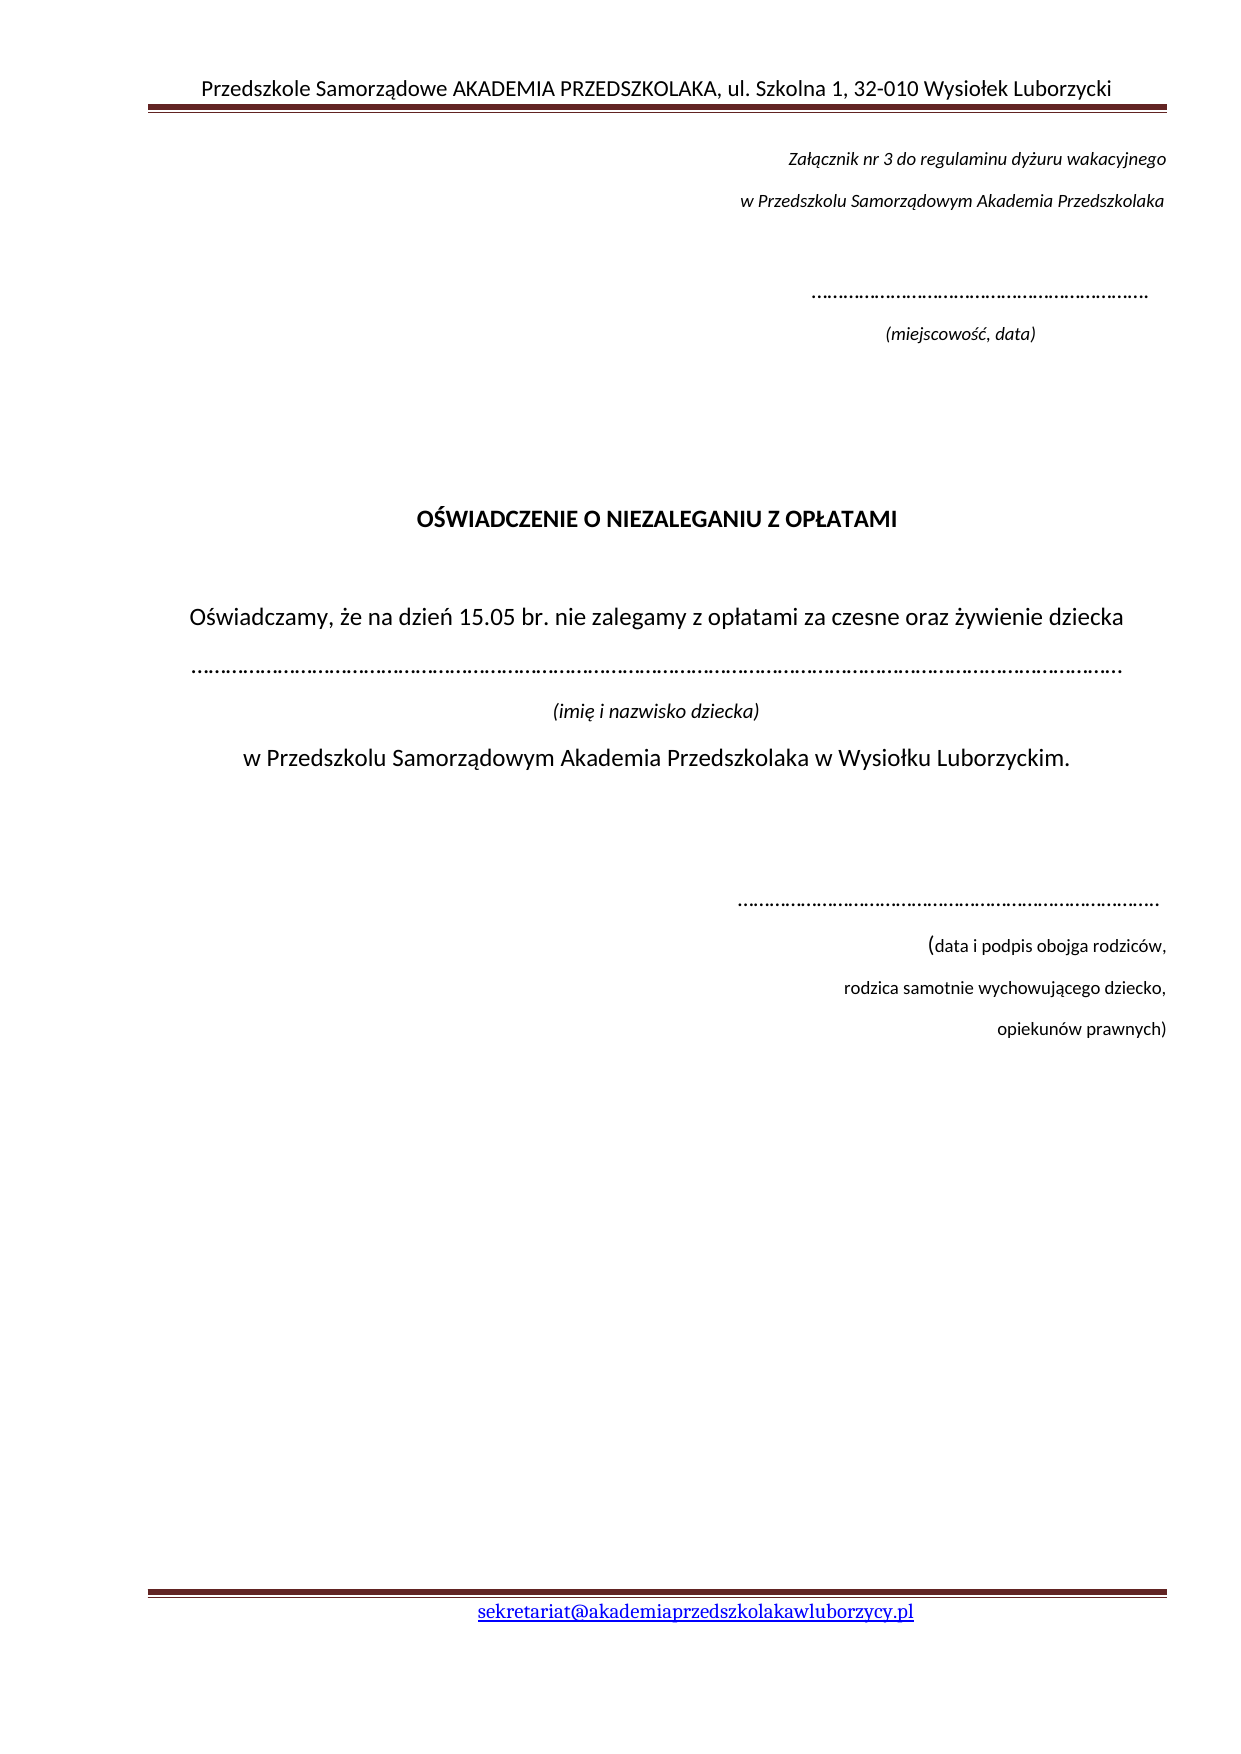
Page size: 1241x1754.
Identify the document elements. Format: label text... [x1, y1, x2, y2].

text OŚWIADCZENIE O NIEZALEGANIU Z OPŁATAMI [148, 503, 1167, 533]
text ……………………………………………………………………………………………………………………………………………… [148, 650, 1167, 680]
text Załącznik nr 3 do regulaminu dyżuru wakacyjnego [148, 148, 1167, 171]
text Oświadczamy, że na dzień 15.05 br. nie zalegamy z opłatami za czesne oraz żywienie dziecka [148, 601, 1167, 631]
text (data i podpis obojga rodziców, [221, 930, 1167, 958]
text w Przedszkolu Samorządowym Akademia Przedszkolaka [148, 189, 1167, 212]
text …………………………………………………………………….. [148, 884, 1167, 912]
text w Przedszkolu Samorządowym Akademia Przedszkolaka w Wysiołku Luborzyckim. [148, 742, 1167, 773]
text rodzica samotnie wychowującego dziecko, [221, 977, 1167, 999]
text ………………………………………………………. [148, 276, 1167, 304]
text (miejscowość, data) [148, 322, 1167, 345]
text (imię i nazwisko dziecka) [148, 699, 1167, 724]
text opiekunów prawnych) [221, 1017, 1167, 1040]
